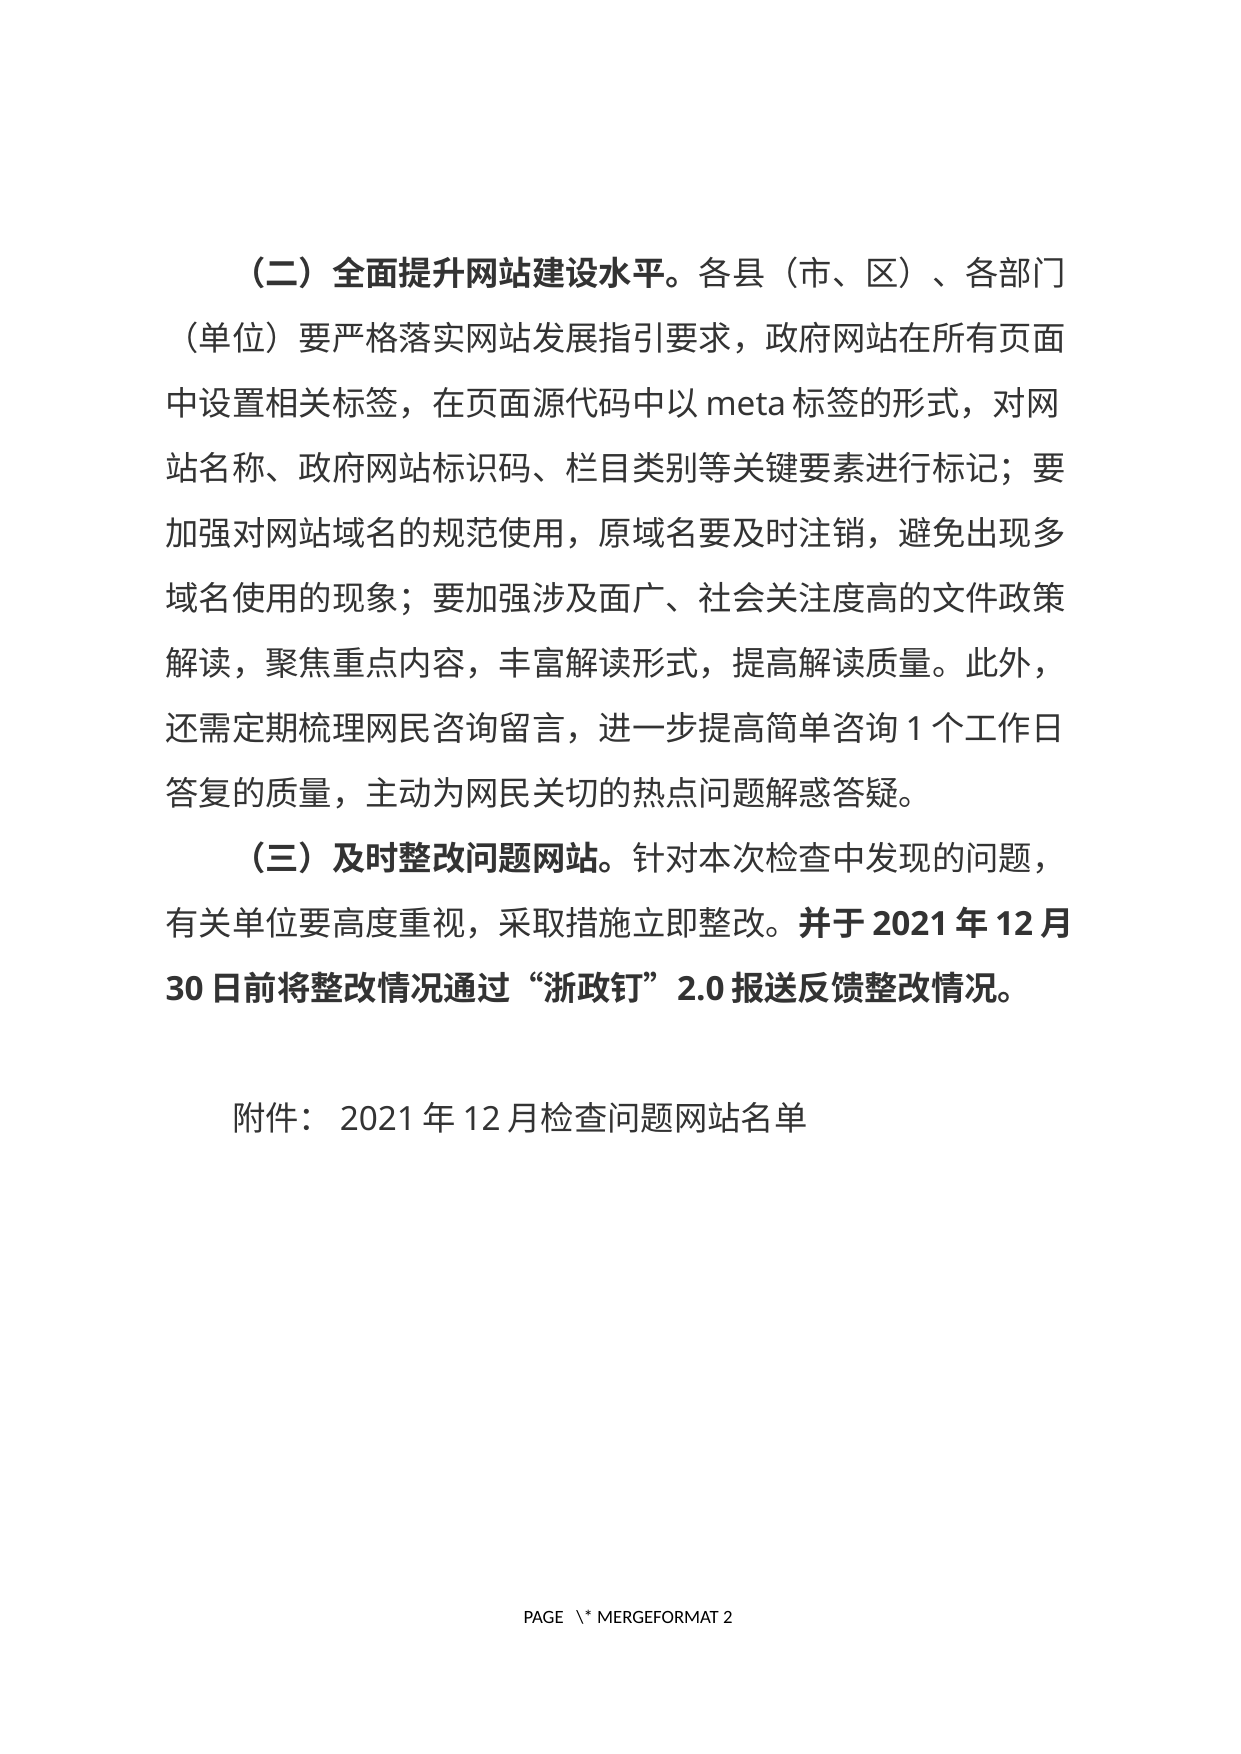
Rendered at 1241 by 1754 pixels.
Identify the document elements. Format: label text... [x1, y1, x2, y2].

text 附件： 2021年12月检查问题网站名单 [165, 1084, 1087, 1149]
text （三）及时整改问题网站。针对本次检查中发现的问题，有关单位要高度重视，采取措施立即整改。并于2021年12月30日前将整改情况通过“浙政钉”2.0报送反馈整改情况。 [165, 824, 1087, 1019]
text （二）全面提升网站建设水平。各县（市、区）、各部门（单位）要严格落实网站发展指引要求，政府网站在所有页面中设置相关标签，在页面源代码中以meta标签的形式，对网站名称、政府网站标识码、栏目类别等关键要素进行标记；要加强对网站域名的规范使用，原域名要及时注销，避免出现多域名使用的现象；要加强涉及面广、社会关注度高的文件政策解读，聚焦重点内容，丰富解读形式，提高解读质量。此外，还需定期梳理网民咨询留言，进一步提高简单咨询1个工作日答复的质量，主动为网民关切的热点问题解惑答疑。 [165, 239, 1087, 824]
